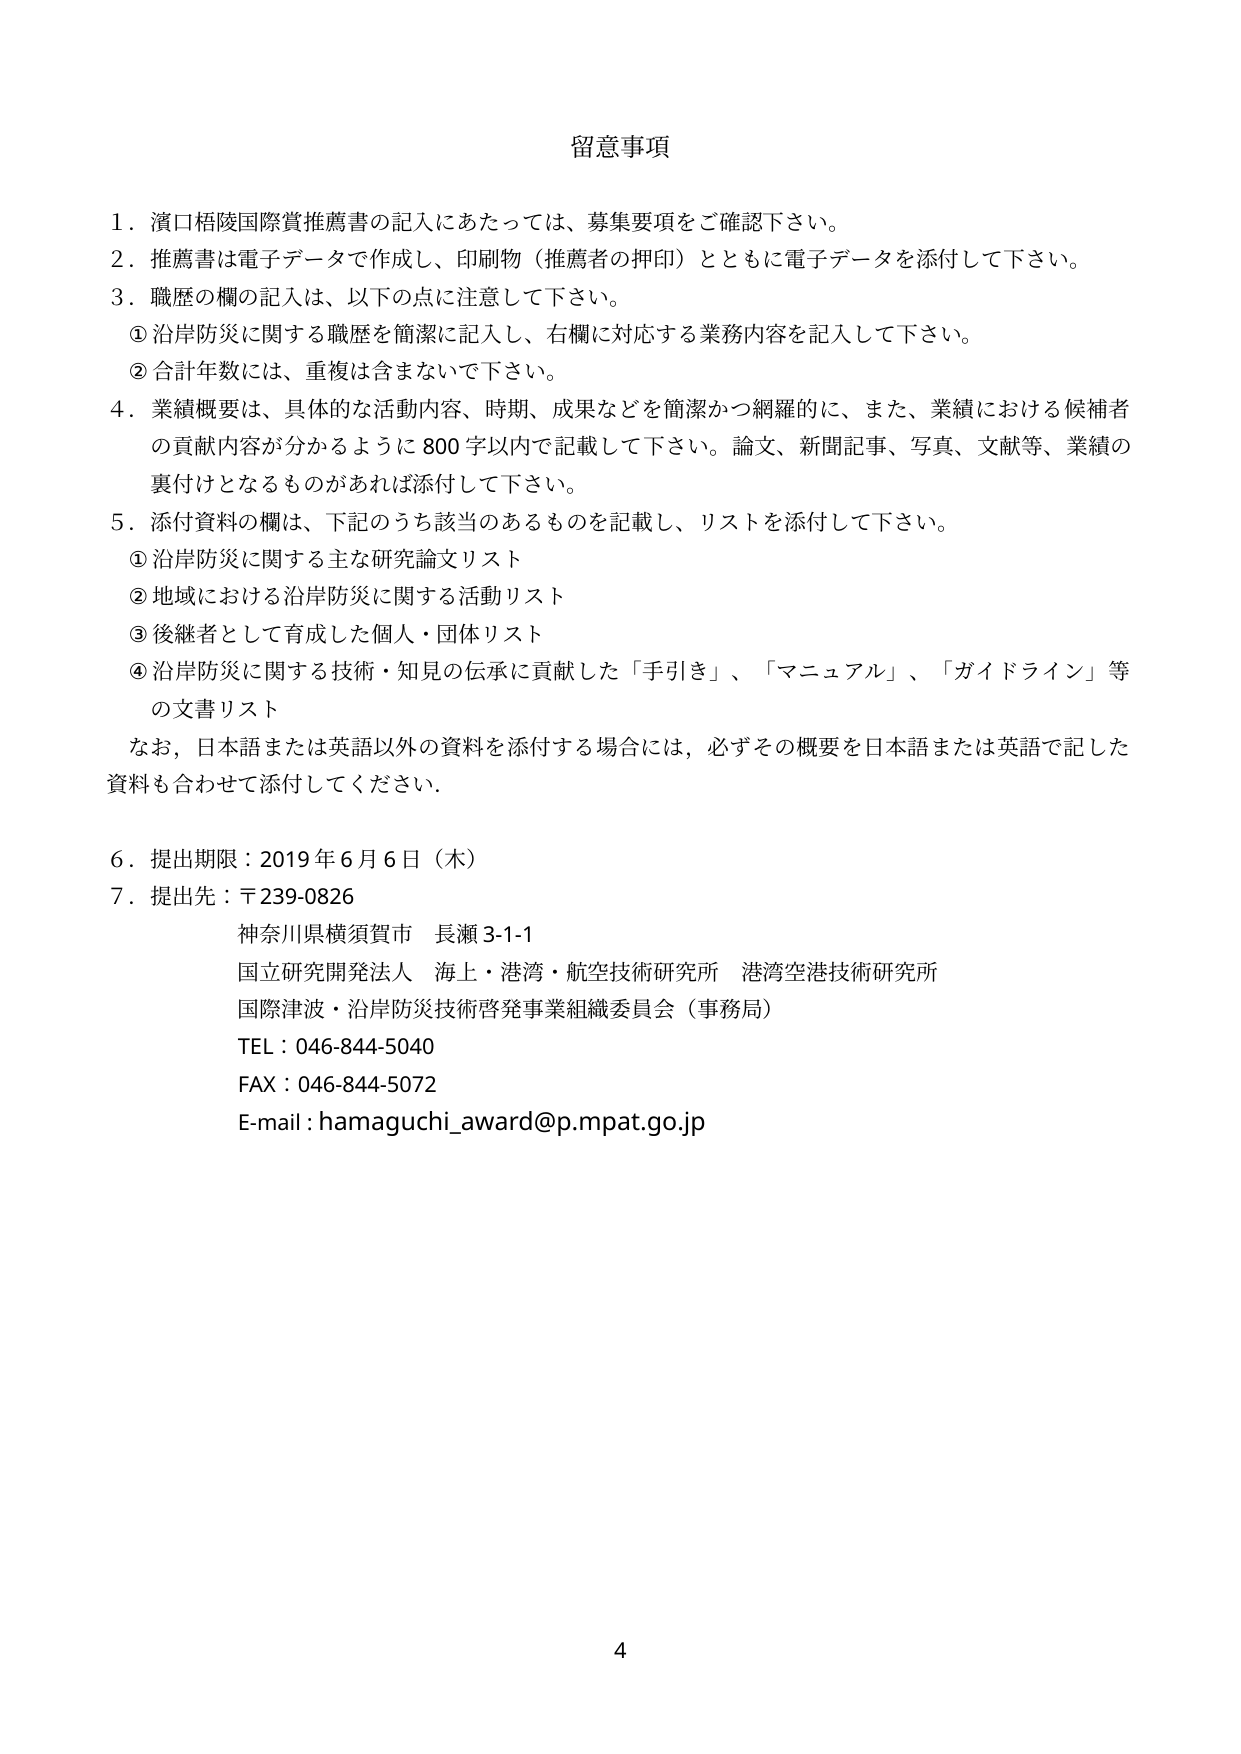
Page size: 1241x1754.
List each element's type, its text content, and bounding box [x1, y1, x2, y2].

text TEL：046-844-5040 [238, 1027, 1134, 1064]
text なお，日本語または英語以外の資料を添付する場合には，必ずその概要を日本語または英語で記した資料も合わせて添付してください． [106, 727, 1134, 802]
text ①沿岸防災に関する主な研究論文リスト [128, 539, 1134, 577]
text ２．推薦書は電子データで作成し、印刷物（推薦者の押印）とともに電子データを添付して下さい。 [106, 239, 1134, 277]
text ６．提出期限：2019年6月6日（木） [106, 839, 1134, 877]
text 国立研究開発法人 海上・港湾・航空技術研究所 港湾空港技術研究所 [238, 952, 1134, 989]
text ３．職歴の欄の記入は、以下の点に注意して下さい。 [106, 277, 1134, 314]
text 神奈川県横須賀市 長瀬3-1-1 [238, 914, 1134, 952]
text ①沿岸防災に関する職歴を簡潔に記入し、右欄に対応する業務内容を記入して下さい。 [128, 314, 1134, 352]
text ５．添付資料の欄は、下記のうち該当のあるものを記載し、リストを添付して下さい。 [106, 502, 1134, 539]
text ②合計年数には、重複は含まないで下さい。 [128, 352, 1134, 389]
text ③後継者として育成した個人・団体リスト [128, 614, 1134, 652]
text ②地域における沿岸防災に関する活動リスト [128, 577, 1134, 614]
text １．濱口梧陵国際賞推薦書の記入にあたっては、募集要項をご確認下さい。 [106, 202, 1134, 239]
text FAX：046-844-5072 [238, 1064, 1134, 1102]
text 国際津波・沿岸防災技術啓発事業組織委員会（事務局） [238, 989, 1134, 1027]
text ７．提出先：〒239-0826 [106, 877, 1134, 914]
text ④沿岸防災に関する技術・知見の伝承に貢献した「手引き」、「マニュアル」、「ガイドライン」等の文書リスト [128, 652, 1134, 727]
text ４．業績概要は、具体的な活動内容、時期、成果などを簡潔かつ網羅的に、また、業績における候補者の貢献内容が分かるように800字以内で記載して下さい。論文、新聞記事、写真、文献等、業績の裏付けとなるものがあれば添付して下さい。 [106, 389, 1134, 502]
text 留意事項 [106, 127, 1134, 164]
text E-mail : hamaguchi_award@p.mpat.go.jp [238, 1102, 1134, 1139]
